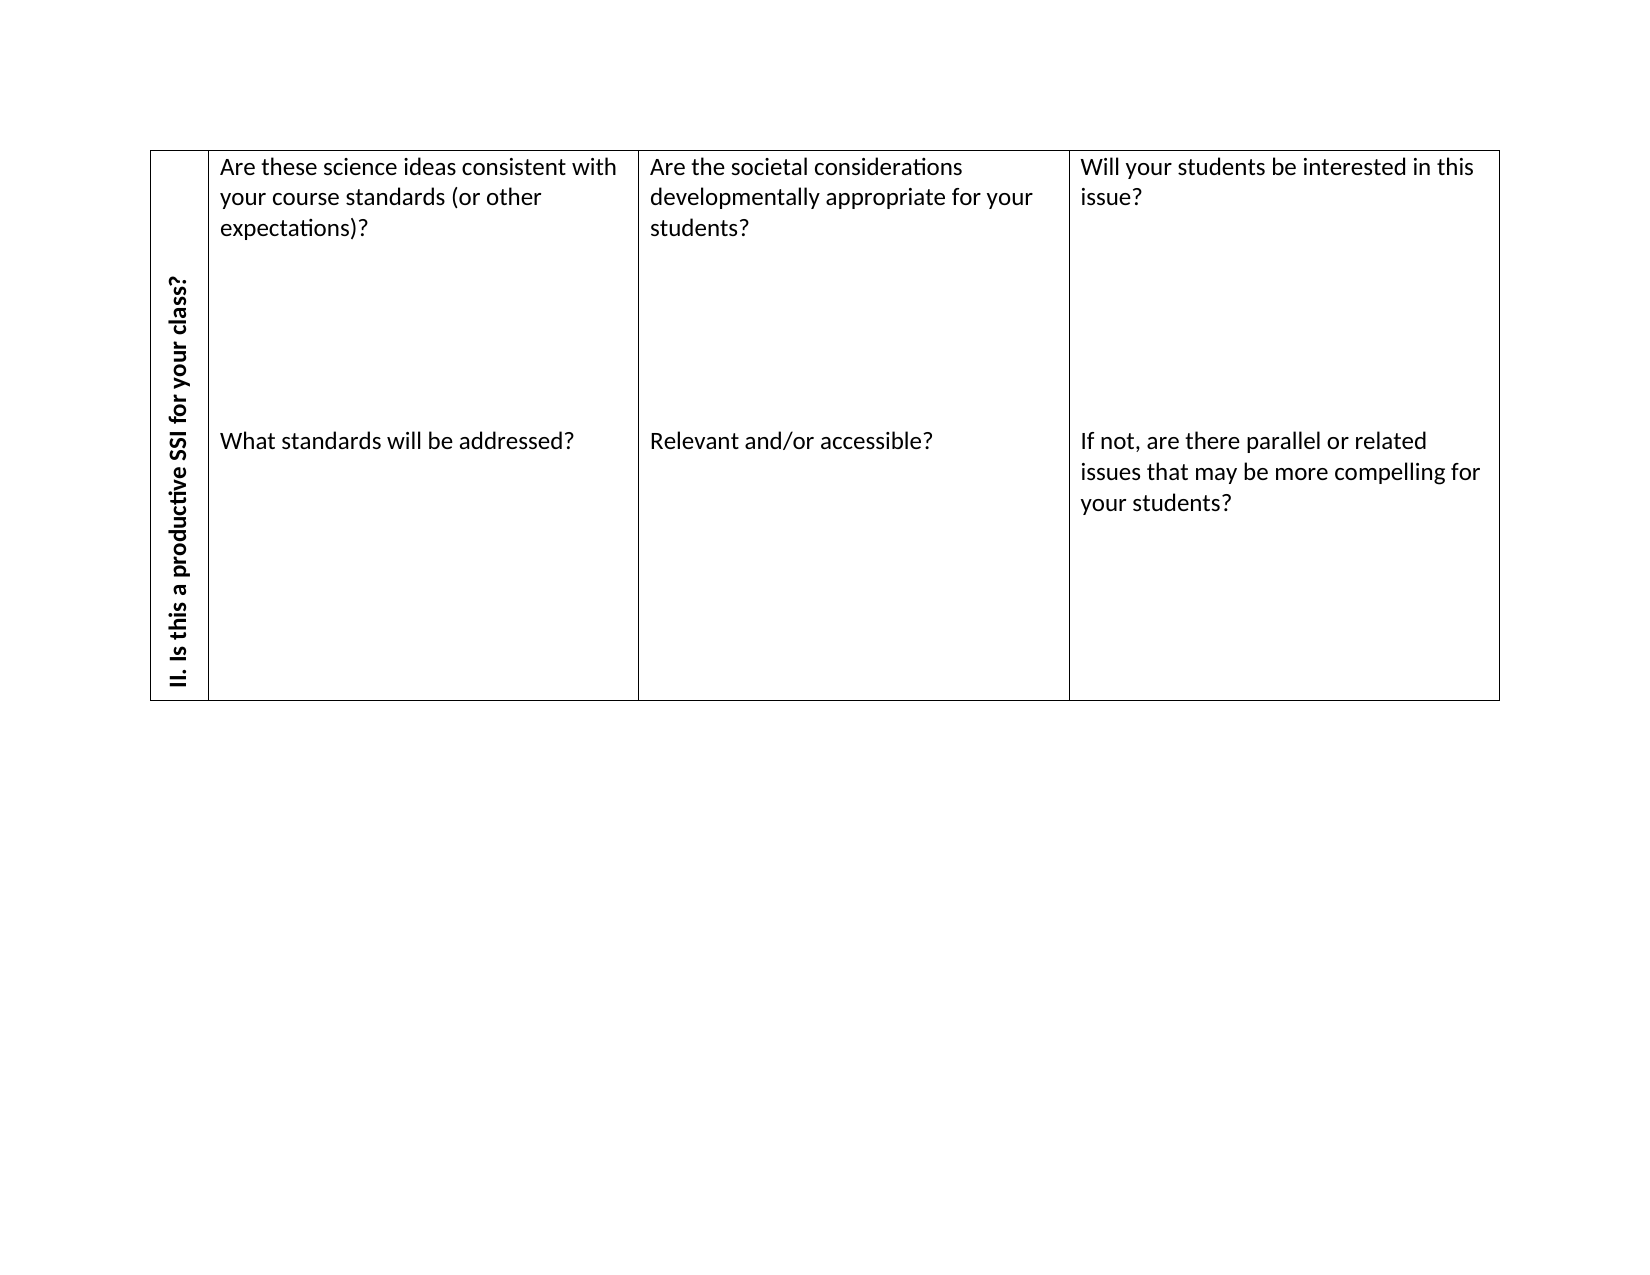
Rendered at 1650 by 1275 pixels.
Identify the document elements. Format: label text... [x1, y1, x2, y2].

table_cell Will your students be interested in this issue? If not, are there parallel or related issues that may be more compelling for your students? [1070, 151, 1499, 700]
table_cell II. Is this a productive SSI for your class? [151, 151, 208, 700]
table_cell Are these science ideas consistent with your course standards (or other expectations)? What standards will be addressed? [209, 151, 638, 700]
table_cell Are the societal considerations developmentally appropriate for your students? Relevant and/or accessible? [639, 151, 1069, 700]
